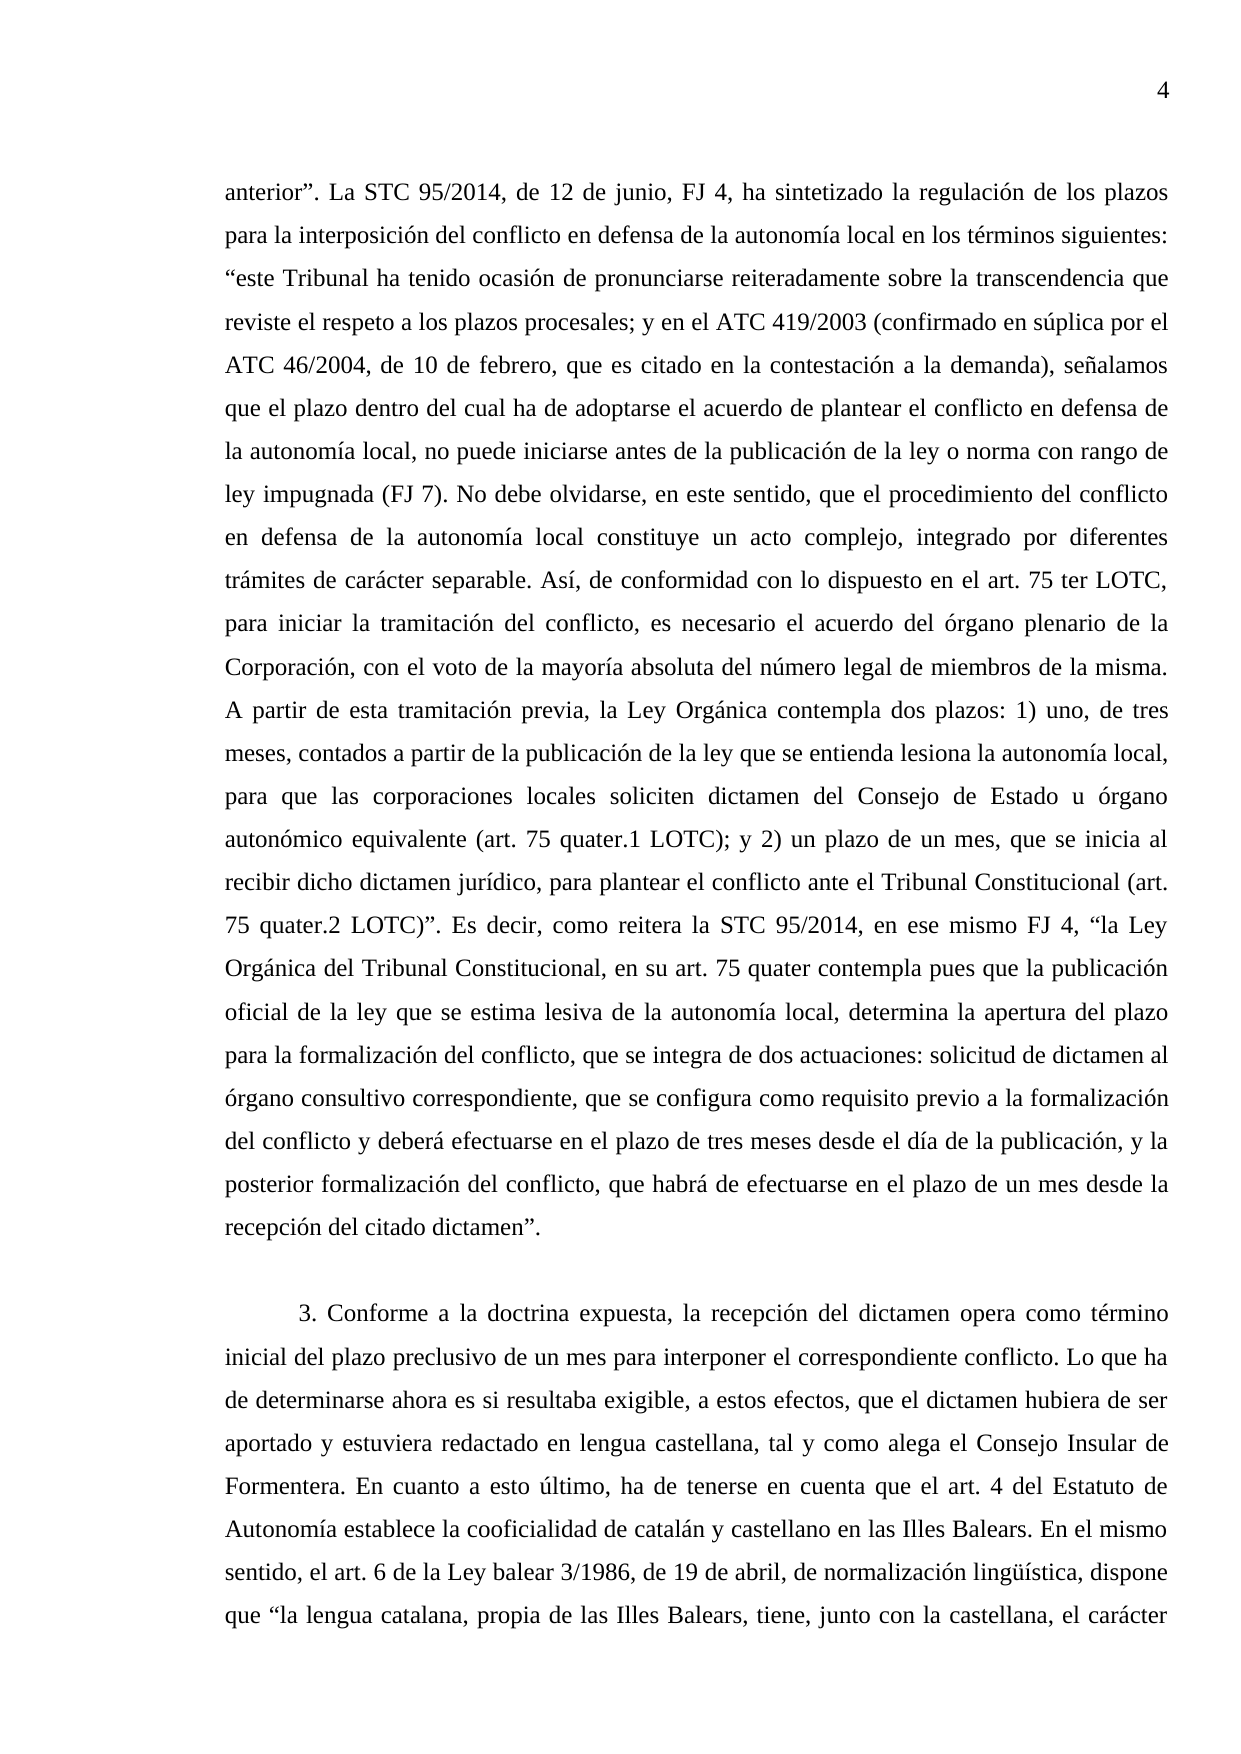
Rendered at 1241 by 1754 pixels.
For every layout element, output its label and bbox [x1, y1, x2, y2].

text [224, 1298, 1169, 1629]
text [224, 177, 1169, 1241]
